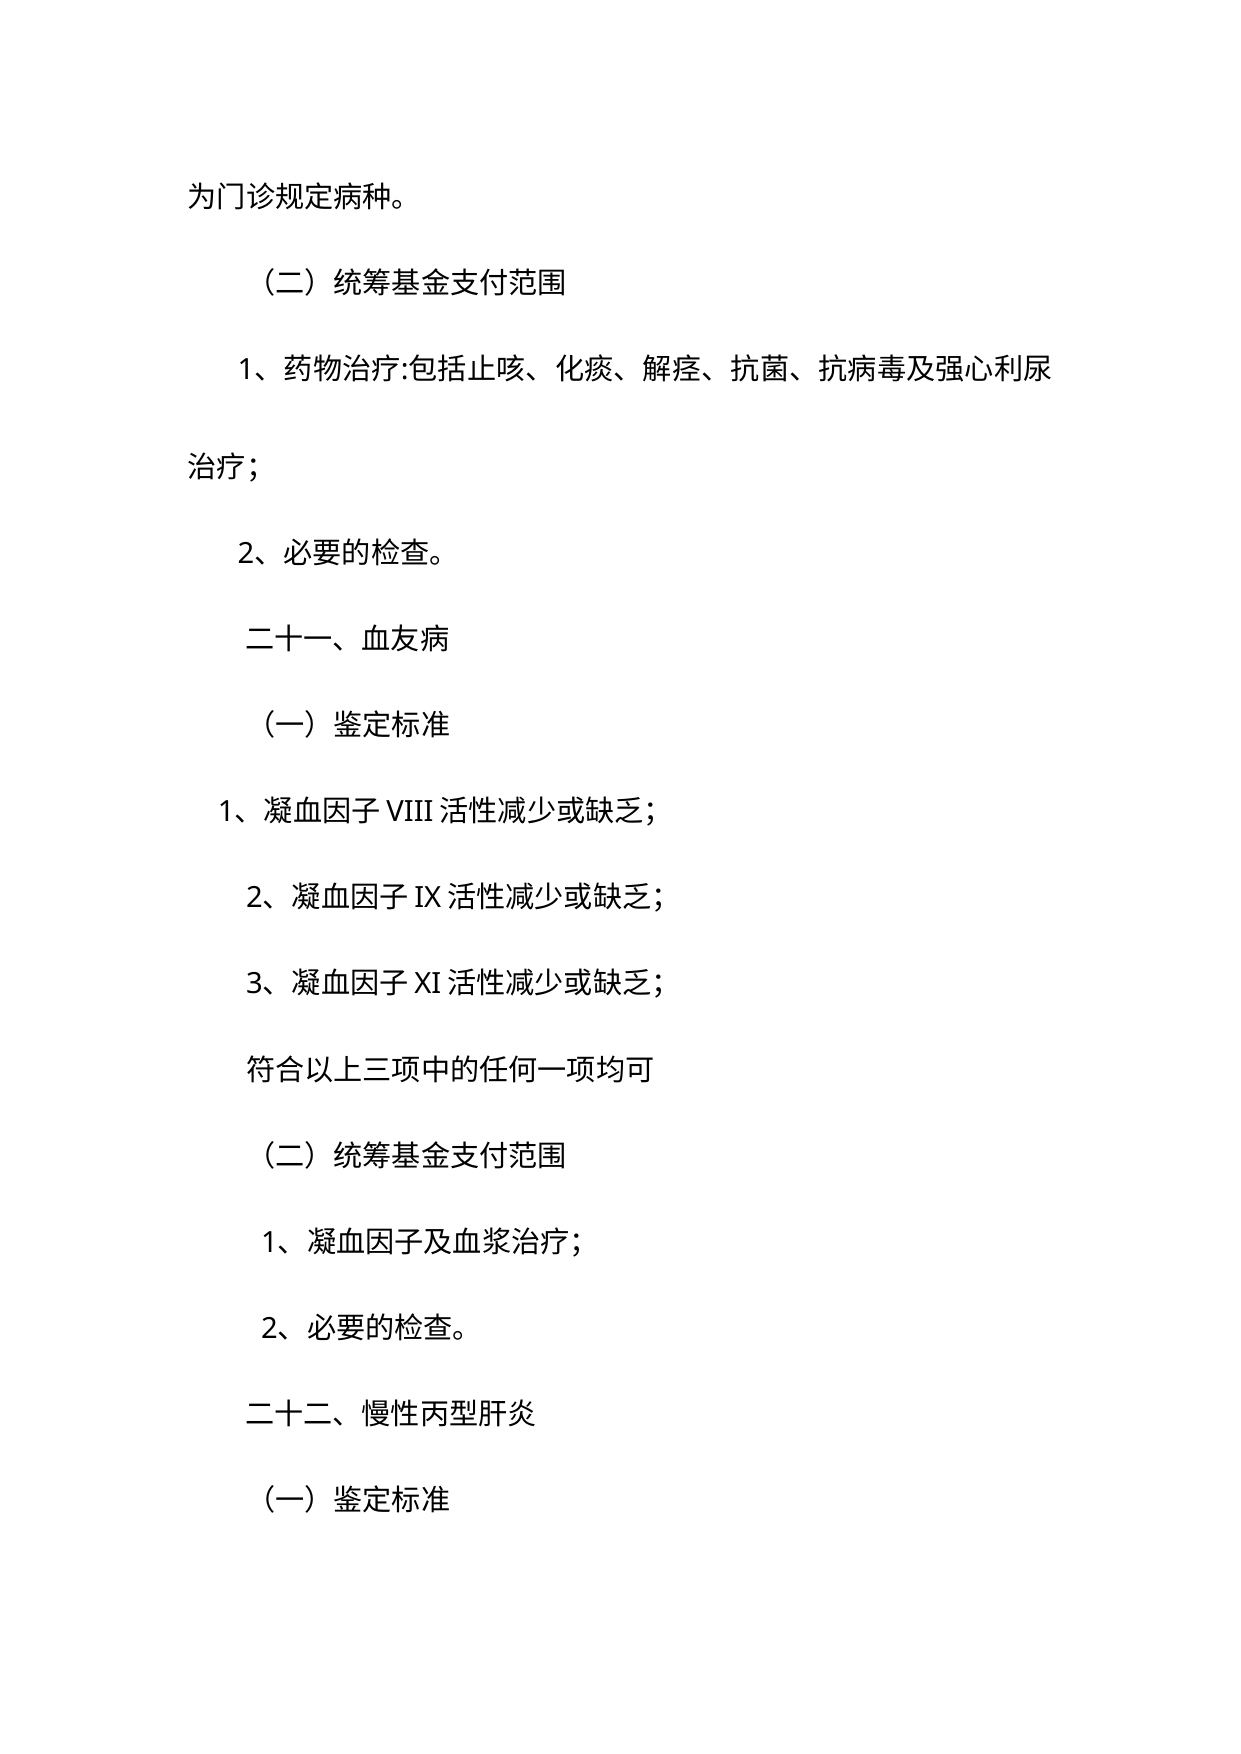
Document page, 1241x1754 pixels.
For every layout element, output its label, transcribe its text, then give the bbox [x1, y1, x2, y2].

text （一）鉴定标准 [187, 1466, 1053, 1531]
text 2、凝血因子IX活性减少或缺乏； [187, 862, 1053, 927]
text 1、药物治疗:包括止咳、化痰、解痉、抗菌、抗病毒及强心利尿治疗； [187, 334, 1053, 497]
text 3、凝血因子XI活性减少或缺乏； [187, 949, 1053, 1014]
text （一）鉴定标准 [187, 690, 1053, 755]
text （二）统筹基金支付范围 [187, 248, 1053, 313]
text （二）统筹基金支付范围 [187, 1121, 1053, 1186]
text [187, 162, 1053, 227]
text 二十二、慢性丙型肝炎 [187, 1379, 1053, 1444]
text 1、凝血因子VIII活性减少或缺乏； [187, 776, 1053, 841]
text 1、凝血因子及血浆治疗； [187, 1207, 1053, 1272]
text 2、必要的检查。 [187, 518, 1053, 583]
text 二十一、血友病 [187, 604, 1053, 669]
text 符合以上三项中的任何一项均可 [187, 1035, 1053, 1100]
text 2、必要的检查。 [187, 1293, 1053, 1358]
